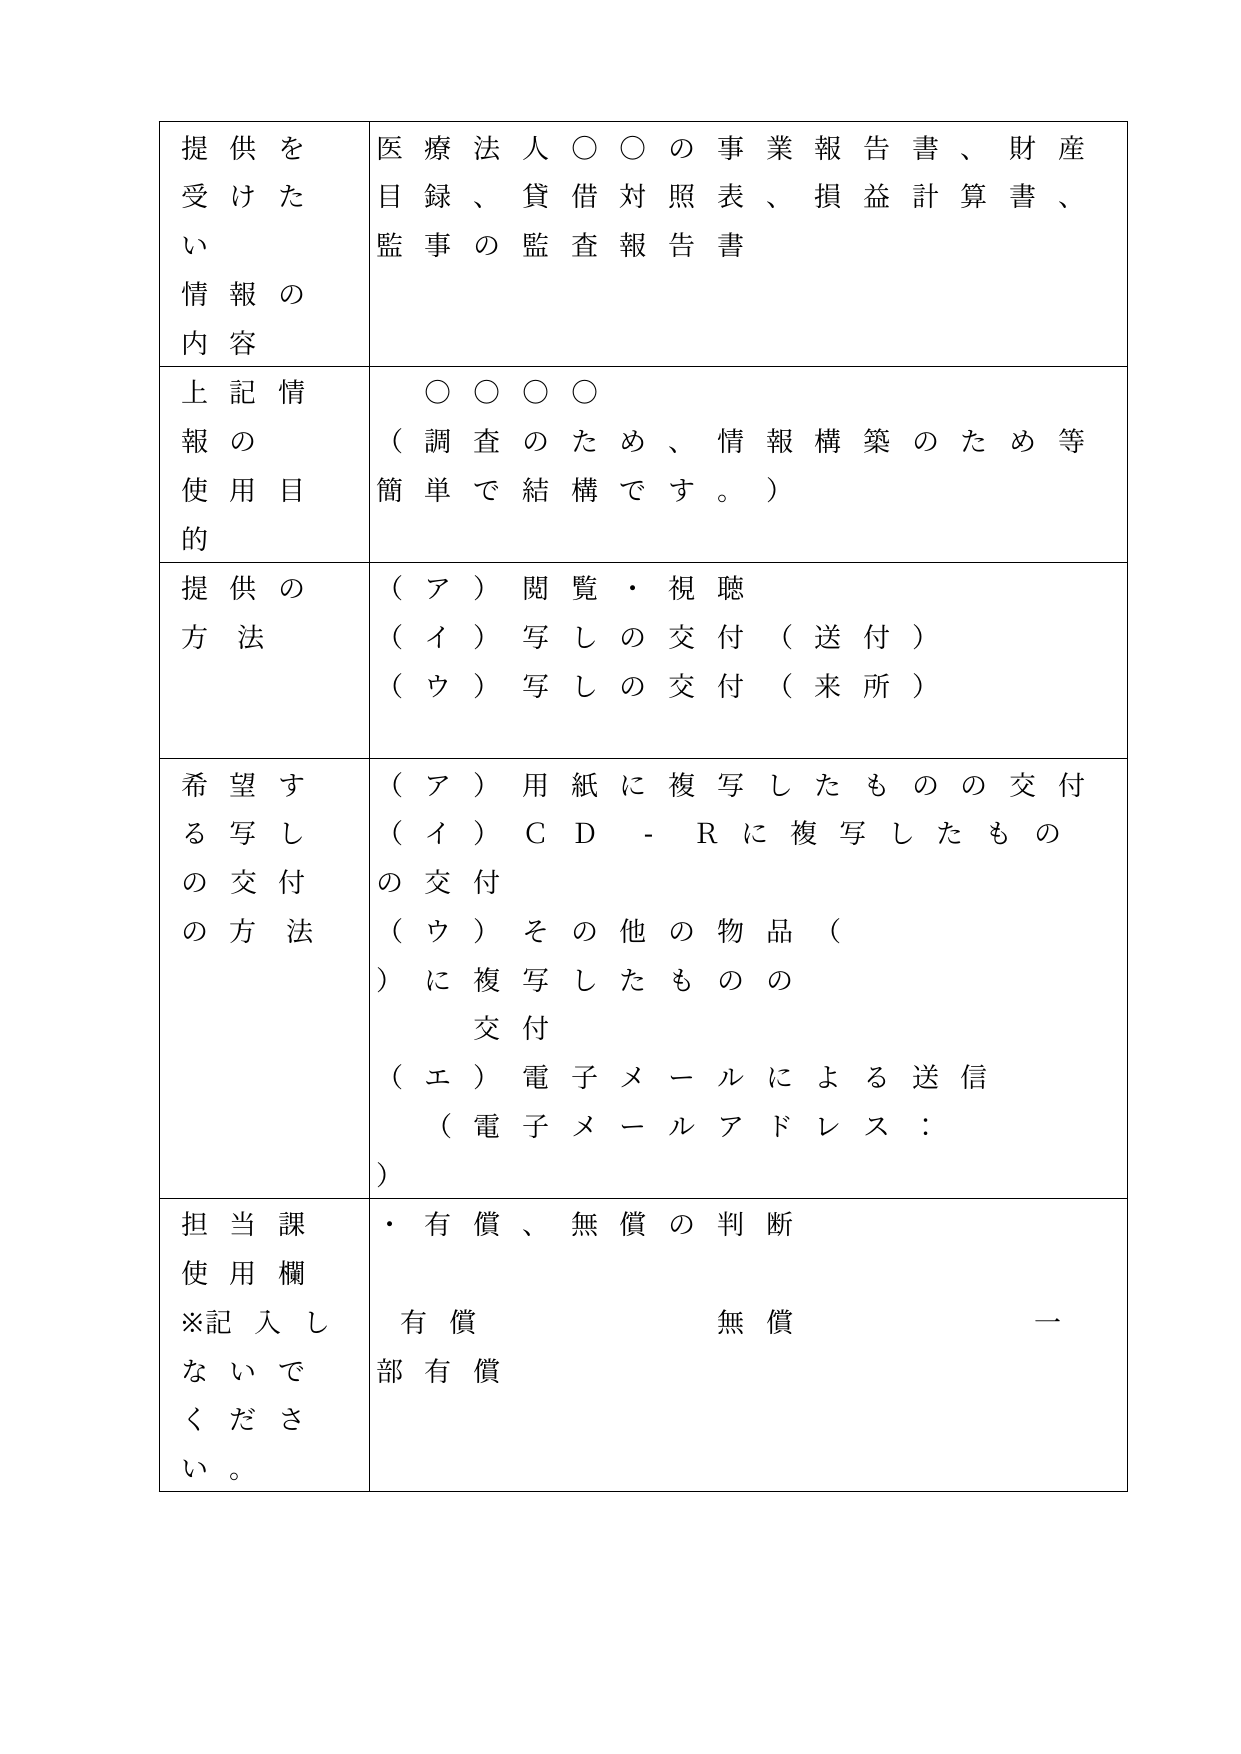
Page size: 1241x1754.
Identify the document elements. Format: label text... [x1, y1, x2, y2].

table_header 医療法人○○の事業報告書、財産目録、貸借対照表、損益計算書、監事の監査報告書 [370, 122, 1127, 366]
table_cell ・有償、無償の判断 有償 無償 一部有償 [370, 1199, 1127, 1491]
table_header 提供を受けたい 情報の内容 [160, 122, 369, 366]
table_cell 担当課使用欄 ※記入しないで ください。 [160, 1199, 369, 1491]
table_cell ○○○○ （調査のため、情報構築のため等簡単で結構です。） [370, 367, 1127, 562]
table_cell 提供の方法 [160, 563, 369, 758]
table_cell （ア）用紙に複写したものの交付 （イ）ＣＤ-Ｒに複写したものの交付 （ウ）その他の物品（ ）に複写したものの 交付 （エ）電子メールによる送信 （電子メールアドレス： ） [370, 759, 1127, 1198]
table_cell 上記情報の 使用目的 [160, 367, 369, 562]
table_cell （ア）閲覧・視聴 （イ）写しの交付（送付） （ウ）写しの交付（来所） [370, 563, 1127, 758]
table_cell 希望する写しの交付の方法 [160, 759, 369, 1198]
